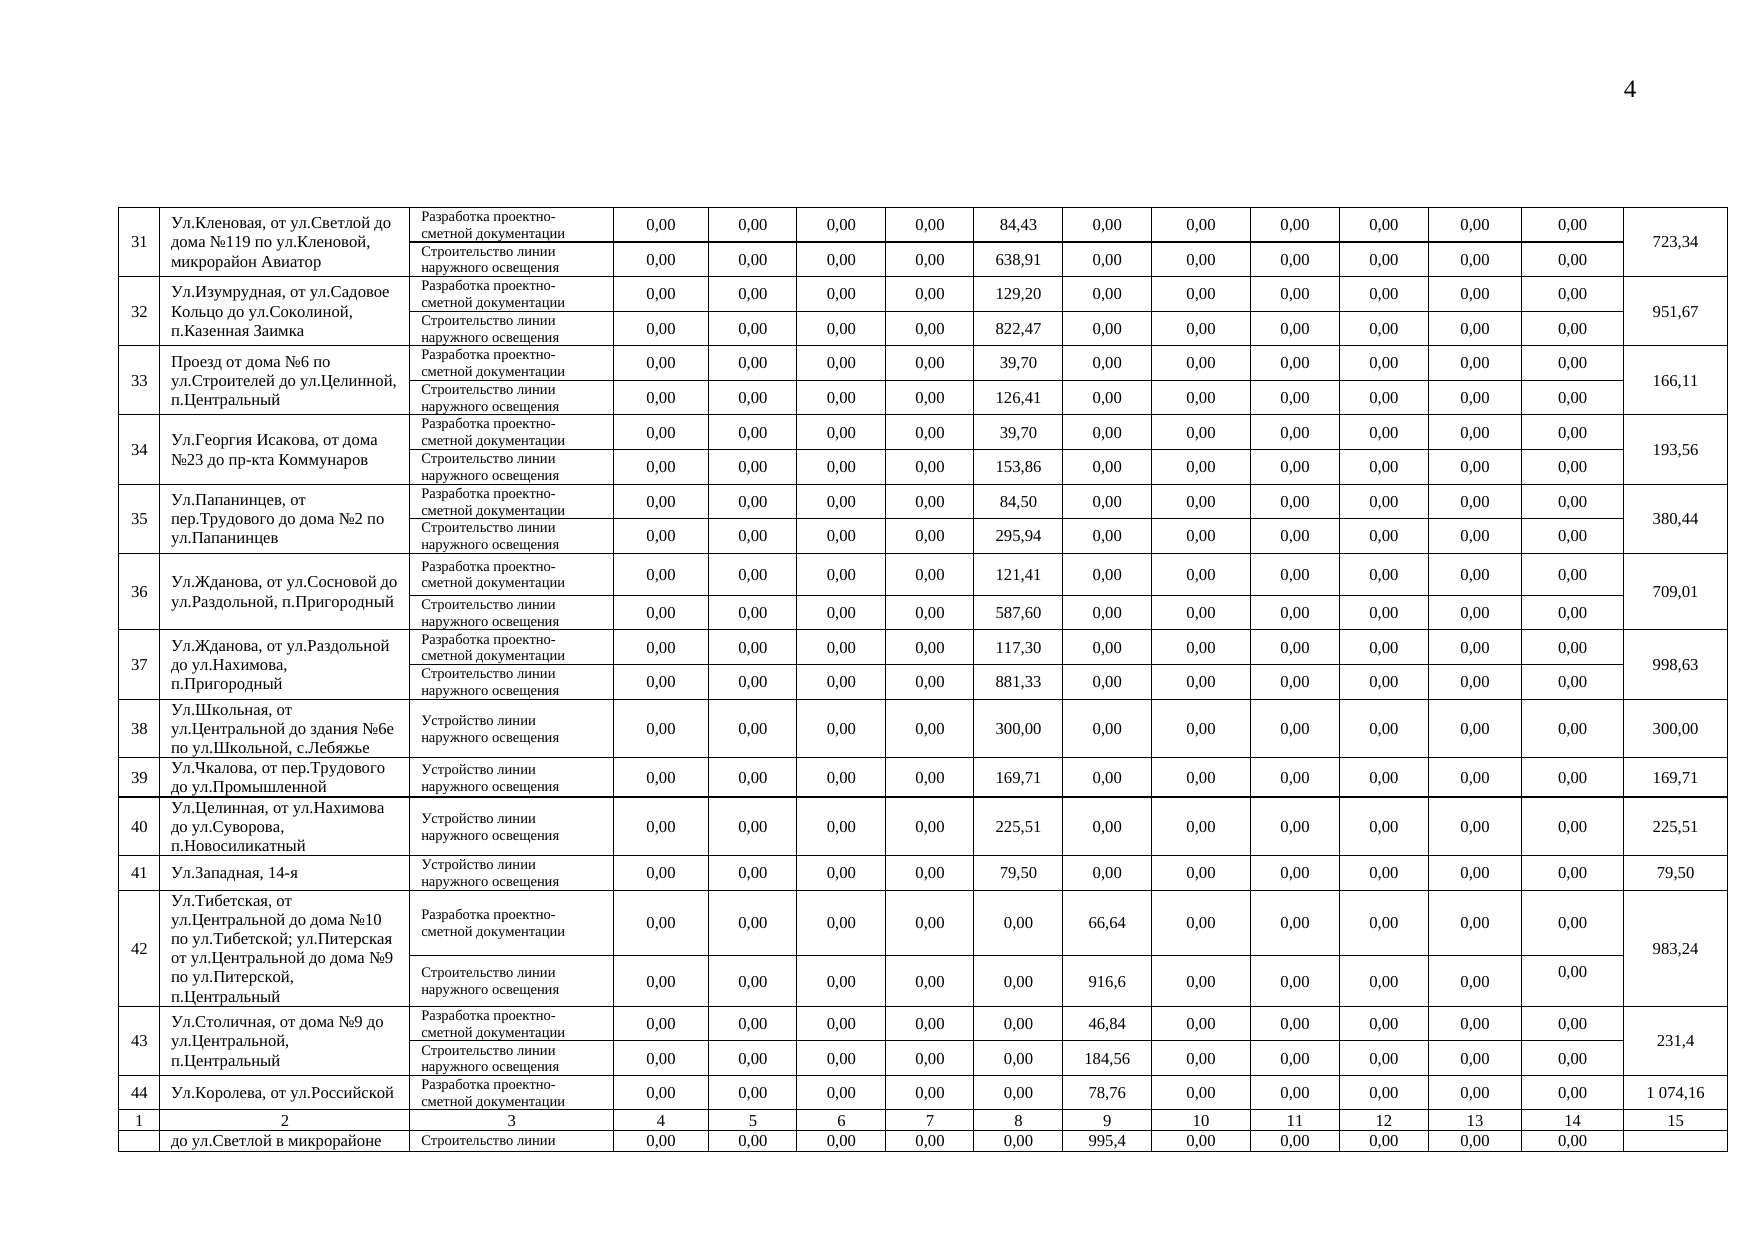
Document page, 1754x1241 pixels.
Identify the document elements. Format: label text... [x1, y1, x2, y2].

table_cell 0,00 [886, 519, 973, 553]
table_cell 0,00 [797, 554, 885, 595]
table_cell 916,6 [1063, 956, 1151, 1006]
table_cell 587,60 [974, 596, 1062, 629]
table_cell 0,00 [1251, 798, 1339, 855]
table_cell 40 [119, 798, 159, 855]
table_cell 0,00 [1340, 758, 1428, 796]
table_cell 0,00 [1152, 1041, 1250, 1075]
table_cell 0,00 [1152, 665, 1250, 698]
table_cell 0,00 [614, 554, 708, 595]
table_cell 0,00 [1251, 1131, 1339, 1151]
table_cell 0,00 [1251, 312, 1339, 345]
table_cell 0,00 [1063, 758, 1151, 796]
table_cell 0,00 [1152, 312, 1250, 345]
table_cell Разработка проектно-сметной документации [410, 554, 613, 595]
table_cell 0,00 [614, 1076, 708, 1109]
table_cell 0,00 [614, 856, 708, 889]
table_cell 0,00 [1251, 277, 1339, 311]
table_cell 0,00 [709, 554, 796, 595]
table_cell 0,00 [614, 665, 708, 698]
table_cell 0,00 [1152, 519, 1250, 553]
table_cell Разработка проектно-сметной документации [410, 415, 613, 449]
table_cell 0,00 [1429, 415, 1521, 449]
table_cell 231,4 [1624, 1007, 1727, 1075]
table_cell 3 [410, 1110, 613, 1129]
table_cell 117,30 [974, 630, 1062, 664]
table_cell 0,00 [1340, 1041, 1428, 1075]
table_cell 0,00 [1522, 415, 1623, 449]
table_cell 0,00 [1152, 798, 1250, 855]
table_cell 0,00 [1340, 1007, 1428, 1040]
table_cell 0,00 [797, 415, 885, 449]
table_cell 0,00 [1251, 1007, 1339, 1040]
table_cell 0,00 [709, 381, 796, 414]
table_cell 0,00 [1152, 381, 1250, 414]
table_cell 0,00 [1152, 891, 1250, 955]
table_cell 0,00 [1429, 1131, 1521, 1151]
table_cell 0,00 [1340, 208, 1428, 241]
table_cell 0,00 [1063, 798, 1151, 855]
table_cell 169,71 [1624, 758, 1727, 796]
table_cell 0,00 [1522, 798, 1623, 855]
table_cell 300,00 [1624, 700, 1727, 757]
table_cell 37 [119, 630, 159, 698]
table_cell 0,00 [1251, 1041, 1339, 1075]
table_cell Строительство линии наружного освещения [410, 596, 613, 629]
table_cell 0,00 [1429, 312, 1521, 345]
table_cell 0,00 [1063, 485, 1151, 518]
table_cell 0,00 [1429, 519, 1521, 553]
table_cell 0,00 [1340, 891, 1428, 955]
table_cell 0,00 [974, 1007, 1062, 1040]
table_cell 0,00 [797, 346, 885, 380]
table_cell 0,00 [1522, 700, 1623, 757]
table_cell 66,64 [1063, 891, 1151, 955]
table_cell [119, 1131, 159, 1151]
table_cell 0,00 [1251, 856, 1339, 889]
table_cell 0,00 [1522, 1131, 1623, 1151]
table_cell 0,00 [614, 208, 708, 241]
table_cell 0,00 [1522, 346, 1623, 380]
table_cell 0,00 [1429, 758, 1521, 796]
table_cell 0,00 [886, 312, 973, 345]
table_cell 46,84 [1063, 1007, 1151, 1040]
table_cell 0,00 [797, 485, 885, 518]
table_cell Устройство линии наружного освещения [410, 856, 613, 889]
table_cell 0,00 [709, 856, 796, 889]
table_cell 0,00 [1152, 243, 1250, 276]
table_cell 0,00 [1429, 277, 1521, 311]
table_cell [410, 1076, 613, 1109]
table_cell 0,00 [1152, 758, 1250, 796]
table_cell Проезд от дома №6 по ул.Строителей до ул.Целинной, п.Центральный [160, 346, 409, 414]
table_cell 0,00 [797, 1131, 885, 1151]
table_cell 0,00 [614, 485, 708, 518]
table_cell 0,00 [1251, 208, 1339, 241]
table_cell 0,00 [1429, 1076, 1521, 1109]
table_cell 0,00 [614, 450, 708, 483]
table_cell 166,11 [1624, 346, 1727, 414]
table_cell 9 [1063, 1110, 1151, 1129]
table_cell 0,00 [1340, 554, 1428, 595]
table_cell 0,00 [614, 630, 708, 664]
table_cell 0,00 [1340, 277, 1428, 311]
table_cell Ул.Тибетская, от ул.Центральной до дома №10 по ул.Тибетской; ул.Питерская от ул.Центральной до дома №9 по ул.Питерской, п.Центральный [160, 891, 409, 1006]
table_cell 41 [119, 856, 159, 889]
table_cell 0,00 [1152, 208, 1250, 241]
table_cell Ул.Кленовая, от ул.Светлой до дома №119 по ул.Кленовой, микрорайон Авиатор [160, 208, 409, 276]
table_cell Ул.Целинная, от ул.Нахимова до ул.Суворова, п.Новосиликатный [160, 798, 409, 855]
table_cell Ул.Георгия Исакова, от дома №23 до пр-кта Коммунаров [160, 415, 409, 483]
table_cell 153,86 [974, 450, 1062, 483]
table_cell 0,00 [1152, 485, 1250, 518]
table_cell Строительство линии наружного освещения [410, 243, 613, 276]
table_cell 0,00 [1251, 596, 1339, 629]
table_cell 0,00 [1152, 1076, 1250, 1109]
table_cell 0,00 [797, 208, 885, 241]
table_cell 0,00 [709, 346, 796, 380]
table_cell 39,70 [974, 415, 1062, 449]
table_cell 0,00 [1429, 485, 1521, 518]
table_cell 32 [119, 277, 159, 345]
table_cell 0,00 [614, 415, 708, 449]
table_cell 0,00 [974, 891, 1062, 955]
table_cell 951,67 [1624, 277, 1727, 345]
table_cell 295,94 [974, 519, 1062, 553]
table_cell 225,51 [1624, 798, 1727, 855]
table_cell 84,43 [974, 208, 1062, 241]
table_cell 0,00 [1340, 1131, 1428, 1151]
table_cell 0,00 [1429, 856, 1521, 889]
table_cell 0,00 [886, 1131, 973, 1151]
table_cell 0,00 [797, 665, 885, 698]
table_cell 723,34 [1624, 208, 1727, 276]
table_cell 0,00 [709, 312, 796, 345]
table_cell 0,00 [886, 700, 973, 757]
table_cell 0,00 [709, 450, 796, 483]
table_cell 0,00 [614, 346, 708, 380]
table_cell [410, 208, 613, 241]
table_cell Ул.Королева, от ул.Российской [160, 1076, 409, 1109]
table_cell 0,00 [797, 1007, 885, 1040]
table_cell 0,00 [709, 1076, 796, 1109]
table_cell 0,00 [797, 1076, 885, 1109]
table_cell 881,33 [974, 665, 1062, 698]
table_cell 0,00 [886, 554, 973, 595]
table_cell Строительство линии наружного освещения [410, 450, 613, 483]
table_cell 0,00 [1340, 243, 1428, 276]
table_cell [160, 1131, 409, 1151]
table_cell 35 [119, 485, 159, 553]
table_cell 0,00 [1522, 485, 1623, 518]
table_cell 0,00 [1522, 596, 1623, 629]
table_cell 169,71 [974, 758, 1062, 796]
table_cell 0,00 [709, 665, 796, 698]
table_cell 0,00 [1251, 665, 1339, 698]
table_cell 0,00 [886, 1076, 973, 1109]
table_cell 4 [614, 1110, 708, 1129]
table_cell 0,00 [709, 630, 796, 664]
table_cell 983,24 [1624, 891, 1727, 1006]
table_cell 0,00 [709, 277, 796, 311]
table_cell 0,00 [797, 758, 885, 796]
table_cell 0,00 [1063, 554, 1151, 595]
table_cell 0,00 [1063, 415, 1151, 449]
table_cell 0,00 [614, 700, 708, 757]
table_cell 0,00 [886, 1007, 973, 1040]
table_cell 0,00 [614, 596, 708, 629]
table_cell 0,00 [1251, 1076, 1339, 1109]
table_cell 0,00 [1522, 243, 1623, 276]
table_cell 13 [1429, 1110, 1521, 1129]
table_cell 0,00 [1063, 630, 1151, 664]
table_cell 0,00 [797, 277, 885, 311]
table_cell 78,76 [1063, 1076, 1151, 1109]
table_cell 0,00 [1152, 1131, 1250, 1151]
table_cell 0,00 [886, 277, 973, 311]
table_cell 0,00 [1251, 758, 1339, 796]
table_cell 121,41 [974, 554, 1062, 595]
table_cell Устройство линии наружного освещения [410, 798, 613, 855]
table_cell 0,00 [797, 243, 885, 276]
table_cell 0,00 [1522, 665, 1623, 698]
table_cell 0,00 [1429, 1041, 1521, 1075]
table_cell 0,00 [1340, 630, 1428, 664]
table_cell 1 [119, 1110, 159, 1129]
table_cell 0,00 [1152, 346, 1250, 380]
table_cell 38 [119, 700, 159, 757]
table_cell [1624, 1131, 1727, 1151]
table_cell 39,70 [974, 346, 1062, 380]
table_cell 0,00 [1340, 1076, 1428, 1109]
table_cell Устройство линии наружного освещения [410, 700, 613, 757]
table_cell 0,00 [1340, 596, 1428, 629]
table_cell 380,44 [1624, 485, 1727, 553]
table_cell 300,00 [974, 700, 1062, 757]
table_cell 0,00 [709, 1007, 796, 1040]
table_cell 0,00 [886, 381, 973, 414]
table_cell 0,00 [1429, 956, 1521, 1006]
table_cell 0,00 [1522, 630, 1623, 664]
table_cell 0,00 [797, 700, 885, 757]
table_cell Строительство линии наружного освещения [410, 665, 613, 698]
table_cell 0,00 [709, 891, 796, 955]
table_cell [410, 1131, 613, 1151]
table_cell 0,00 [797, 596, 885, 629]
table_cell 0,00 [1522, 450, 1623, 483]
table_cell 43 [119, 1007, 159, 1075]
table_cell 0,00 [1340, 956, 1428, 1006]
table_cell 0,00 [1340, 450, 1428, 483]
table_cell 0,00 [614, 1131, 708, 1151]
table_cell 0,00 [797, 381, 885, 414]
table_cell 0,00 [614, 312, 708, 345]
table_cell 2 [160, 1110, 409, 1129]
table_cell 0,00 [614, 1007, 708, 1040]
table_cell Разработка проектно-сметной документации [410, 346, 613, 380]
table_cell 0,00 [1251, 485, 1339, 518]
table_cell 36 [119, 554, 159, 629]
table_cell 10 [1152, 1110, 1250, 1129]
table_cell 0,00 [1340, 381, 1428, 414]
table_cell 995,4 [1063, 1131, 1151, 1151]
table_cell 0,00 [709, 1131, 796, 1151]
table_cell 7 [886, 1110, 973, 1129]
table_cell 0,00 [614, 277, 708, 311]
table_cell 638,91 [974, 243, 1062, 276]
table_cell 0,00 [1251, 415, 1339, 449]
table_cell 0,00 [1522, 381, 1623, 414]
table_cell 0,00 [797, 519, 885, 553]
table_cell 0,00 [1063, 596, 1151, 629]
table_cell 0,00 [614, 519, 708, 553]
table_cell 0,00 [1251, 956, 1339, 1006]
table_cell 0,00 [1063, 519, 1151, 553]
table_cell 0,00 [614, 243, 708, 276]
table_cell Строительство линии наружного освещения [410, 519, 613, 553]
table_cell 0,00 [1429, 700, 1521, 757]
table_cell 0,00 [1251, 450, 1339, 483]
table_cell 0,00 [886, 856, 973, 889]
table_cell 0,00 [886, 630, 973, 664]
table_cell 0,00 [1251, 630, 1339, 664]
table_cell 0,00 [1522, 519, 1623, 553]
table_cell 34 [119, 415, 159, 483]
table_cell 0,00 [1429, 450, 1521, 483]
table_cell Разработка проектно-сметной документации [410, 630, 613, 664]
table_cell Ул.Изумрудная, от ул.Садовое Кольцо до ул.Соколиной, п.Казенная Заимка [160, 277, 409, 345]
table_cell Ул.Столичная, от дома №9 до ул.Центральной, п.Центральный [160, 1007, 409, 1075]
table_cell 0,00 [614, 381, 708, 414]
table_cell 0,00 [1063, 381, 1151, 414]
table_cell 0,00 [886, 758, 973, 796]
table_cell 998,63 [1624, 630, 1727, 698]
table_cell 5 [709, 1110, 796, 1129]
table_cell 0,00 [797, 450, 885, 483]
table_cell 0,00 [797, 798, 885, 855]
table_cell 709,01 [1624, 554, 1727, 629]
table_cell 0,00 [709, 485, 796, 518]
table_cell 0,00 [797, 856, 885, 889]
table_cell 0,00 [974, 1041, 1062, 1075]
table_cell 0,00 [886, 485, 973, 518]
table_cell 0,00 [614, 956, 708, 1006]
table_cell 0,00 [1429, 665, 1521, 698]
table_cell 0,00 [1522, 956, 1623, 1006]
table_cell 0,00 [709, 208, 796, 241]
table_cell 184,56 [1063, 1041, 1151, 1075]
table_cell 0,00 [1152, 415, 1250, 449]
table_cell 0,00 [1429, 891, 1521, 955]
table_cell 33 [119, 346, 159, 414]
table_cell Разработка проектно-сметной документации [410, 485, 613, 518]
table_cell 0,00 [709, 758, 796, 796]
table_cell 0,00 [709, 700, 796, 757]
table_cell 0,00 [1251, 243, 1339, 276]
table_cell 0,00 [886, 956, 973, 1006]
table_cell Разработка проектно-сметной документации [410, 891, 613, 955]
table_cell 0,00 [886, 208, 973, 241]
table_cell 0,00 [1251, 554, 1339, 595]
table_cell 0,00 [974, 1131, 1062, 1151]
table_cell 44 [119, 1076, 159, 1109]
table_cell 0,00 [1340, 519, 1428, 553]
table_cell 0,00 [1063, 346, 1151, 380]
table_cell 0,00 [797, 630, 885, 664]
table_cell Устройство линии наружного освещения [410, 758, 613, 796]
table_cell 0,00 [1251, 891, 1339, 955]
table_cell 0,00 [1340, 415, 1428, 449]
table_cell 0,00 [1063, 450, 1151, 483]
table_cell 0,00 [1152, 277, 1250, 311]
table_cell 0,00 [886, 665, 973, 698]
table_cell Строительство линии наружного освещения [410, 381, 613, 414]
table_cell 0,00 [709, 1041, 796, 1075]
table_cell 0,00 [1340, 346, 1428, 380]
table_cell 0,00 [1340, 665, 1428, 698]
table_cell 0,00 [1063, 700, 1151, 757]
table_cell Ул.Жданова, от ул.Раздольной до ул.Нахимова, п.Пригородный [160, 630, 409, 698]
table_cell 0,00 [709, 956, 796, 1006]
table_cell 42 [119, 891, 159, 1006]
table_cell 0,00 [709, 243, 796, 276]
table_cell 79,50 [974, 856, 1062, 889]
table_cell 11 [1251, 1110, 1339, 1129]
table_cell 0,00 [886, 243, 973, 276]
table_cell 0,00 [886, 891, 973, 955]
table_cell 0,00 [1152, 856, 1250, 889]
table_cell 0,00 [1522, 856, 1623, 889]
table_cell 0,00 [886, 346, 973, 380]
table_cell 0,00 [1522, 1041, 1623, 1075]
table_cell 0,00 [1522, 277, 1623, 311]
table_cell Строительство линии наружного освещения [410, 1041, 613, 1075]
table_cell 0,00 [1152, 554, 1250, 595]
table_cell 822,47 [974, 312, 1062, 345]
table_cell 193,56 [1624, 415, 1727, 483]
table_cell Ул.Папанинцев, от пер.Трудового до дома №2 по ул.Папанинцев [160, 485, 409, 553]
table_cell 84,50 [974, 485, 1062, 518]
table_cell 0,00 [1152, 956, 1250, 1006]
table_cell 31 [119, 208, 159, 276]
table_cell Ул.Западная, 14-я [160, 856, 409, 889]
table_cell 0,00 [1429, 243, 1521, 276]
table_cell 0,00 [1152, 1007, 1250, 1040]
table_cell Строительство линии наружного освещения [410, 956, 613, 1006]
table_cell 0,00 [1429, 346, 1521, 380]
table_cell 126,41 [974, 381, 1062, 414]
table_cell Ул.Чкалова, от пер.Трудового до ул.Промышленной [160, 758, 409, 796]
table_cell 0,00 [1152, 596, 1250, 629]
table_cell 0,00 [1063, 312, 1151, 345]
table_cell 0,00 [709, 596, 796, 629]
table_cell 0,00 [1522, 208, 1623, 241]
table_cell 14 [1522, 1110, 1623, 1129]
table_cell 0,00 [1429, 1007, 1521, 1040]
table_cell 0,00 [1522, 1076, 1623, 1109]
table_cell 12 [1340, 1110, 1428, 1129]
table_cell Строительство линии наружного освещения [410, 312, 613, 345]
table_cell 0,00 [1063, 277, 1151, 311]
table_cell 0,00 [1429, 630, 1521, 664]
table_cell 225,51 [974, 798, 1062, 855]
table_cell Ул.Школьная, от ул.Центральной до здания №6е по ул.Школьной, с.Лебяжье [160, 700, 409, 757]
table_cell 0,00 [1522, 1007, 1623, 1040]
table_cell 0,00 [886, 1041, 973, 1075]
table_cell 0,00 [1152, 450, 1250, 483]
table_cell 0,00 [797, 891, 885, 955]
table_cell 0,00 [614, 1041, 708, 1075]
table_cell 0,00 [1522, 891, 1623, 955]
table_cell 0,00 [974, 956, 1062, 1006]
table_cell 0,00 [797, 956, 885, 1006]
table_cell 0,00 [1429, 554, 1521, 595]
table_cell 0,00 [1522, 312, 1623, 345]
table_cell 0,00 [1063, 208, 1151, 241]
table_cell Ул.Жданова, от ул.Сосновой до ул.Раздольной, п.Пригородный [160, 554, 409, 629]
table_cell 0,00 [1429, 596, 1521, 629]
table_cell 0,00 [1429, 208, 1521, 241]
table_cell 0,00 [886, 596, 973, 629]
table_cell 0,00 [1251, 700, 1339, 757]
table_cell 0,00 [1340, 485, 1428, 518]
table_cell 0,00 [1063, 665, 1151, 698]
table_cell 0,00 [1340, 312, 1428, 345]
table_cell 0,00 [1152, 700, 1250, 757]
table_cell 0,00 [1429, 798, 1521, 855]
table_cell 0,00 [1522, 758, 1623, 796]
table_cell 0,00 [614, 758, 708, 796]
table_cell 39 [119, 758, 159, 796]
table_cell 0,00 [1251, 519, 1339, 553]
table_cell 0,00 [1063, 243, 1151, 276]
table_cell 0,00 [886, 798, 973, 855]
table_cell 0,00 [797, 312, 885, 345]
table_cell 1 074,16 [1624, 1076, 1727, 1109]
table_cell 0,00 [1522, 554, 1623, 595]
table_cell 129,20 [974, 277, 1062, 311]
table_cell Разработка проектно-сметной документации [410, 277, 613, 311]
table_cell 0,00 [1063, 856, 1151, 889]
table_cell 0,00 [1251, 346, 1339, 380]
table_cell 79,50 [1624, 856, 1727, 889]
table_cell 8 [974, 1110, 1062, 1129]
table_cell 0,00 [709, 415, 796, 449]
table_cell 0,00 [709, 798, 796, 855]
table_cell 0,00 [1251, 381, 1339, 414]
table_cell 6 [797, 1110, 885, 1129]
table_cell 0,00 [709, 519, 796, 553]
table_cell 0,00 [1152, 630, 1250, 664]
table_cell 15 [1624, 1110, 1727, 1129]
table_cell 0,00 [1429, 381, 1521, 414]
table_cell 0,00 [797, 1041, 885, 1075]
table_cell 0,00 [614, 798, 708, 855]
table_cell 0,00 [886, 415, 973, 449]
table_cell 0,00 [1340, 700, 1428, 757]
table_cell 0,00 [1340, 798, 1428, 855]
table_cell 0,00 [886, 450, 973, 483]
table_cell 0,00 [1340, 856, 1428, 889]
table_cell 0,00 [614, 891, 708, 955]
table_cell Разработка проектно-сметной документации [410, 1007, 613, 1040]
table_cell 0,00 [974, 1076, 1062, 1109]
